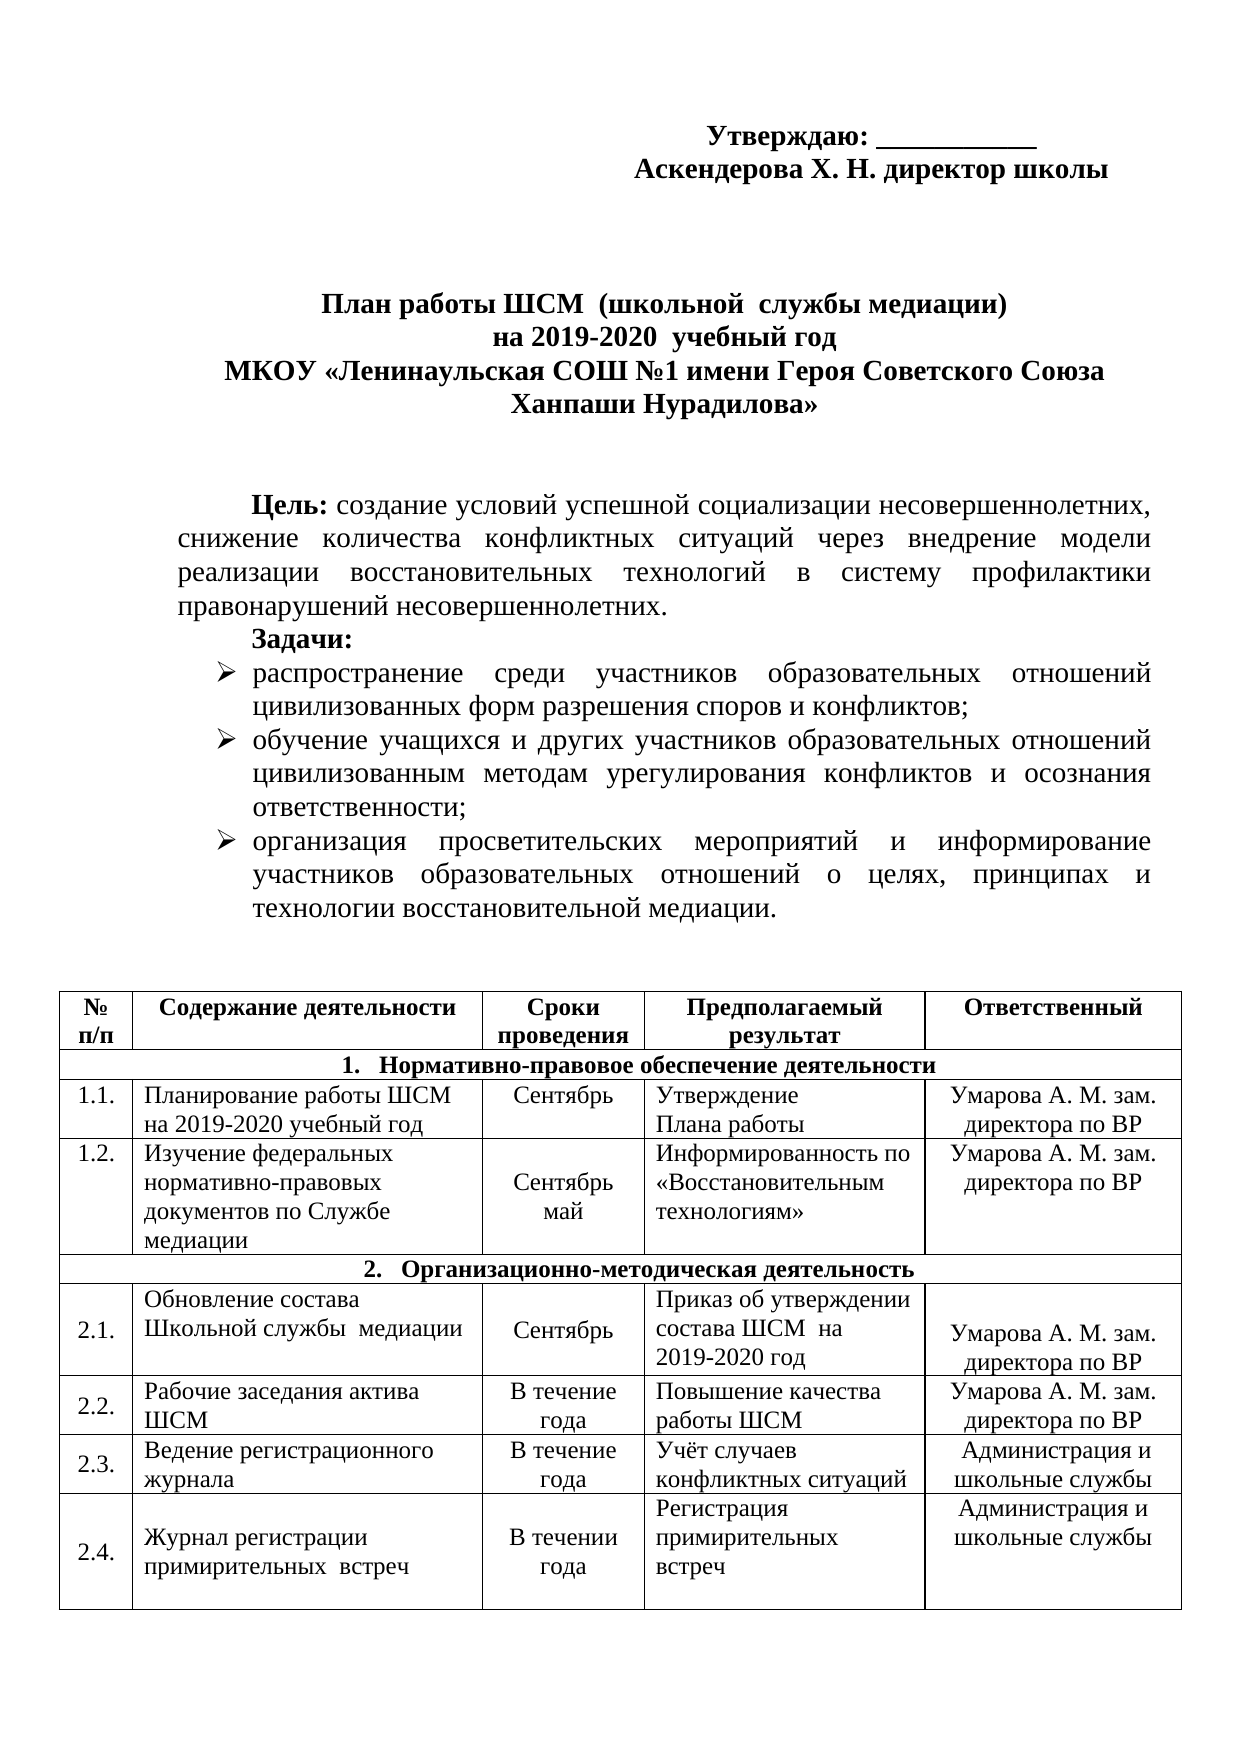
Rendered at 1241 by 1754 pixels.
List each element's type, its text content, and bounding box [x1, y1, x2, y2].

table_cell Умарова А. М. зам. директора по ВР [926, 1376, 1181, 1434]
table_cell Администрация и школьные службы [926, 1494, 1181, 1608]
table_cell В течение года [483, 1435, 644, 1492]
text МКОУ «Ленинаульская СОШ №1 имени Героя Советского Союза Ханпаши Нурадилова» [177, 353, 1152, 420]
table_cell Умарова А. М. зам. директора по ВР [926, 1080, 1181, 1137]
table_cell 1.2. [60, 1139, 132, 1253]
table_header Ответственный [926, 992, 1181, 1049]
table_cell Повышение качества работы ШСМ [645, 1376, 924, 1434]
table_header Предполагаемый результат [645, 992, 924, 1049]
list распространение среди участников образовательных отношений цивилизованных форм разрешения споров и конфликтов; [215, 655, 1152, 722]
table_cell Информированность по «Восстановительным технологиям» [645, 1139, 924, 1253]
table_cell Организационно-методическая деятельность [60, 1255, 1181, 1283]
table_cell Журнал регистрации примирительных встреч [133, 1494, 482, 1608]
table_cell Сентябрь [483, 1284, 644, 1375]
table_cell Утверждение Плана работы [645, 1080, 924, 1137]
table_cell Рабочие заседания актива ШСМ [133, 1376, 482, 1434]
table_header Содержание деятельности [133, 992, 482, 1049]
table_cell Умарова А. М. зам. директора по ВР [926, 1139, 1181, 1253]
table_cell Умарова А. М. зам. директора по ВР [926, 1284, 1181, 1375]
table_cell 1.1. [60, 1080, 132, 1137]
table_cell Ведение регистрационного журнала [133, 1435, 482, 1492]
table_cell Регистрация примирительных встреч [645, 1494, 924, 1608]
list организация просветительских мероприятий и информирование участников образовательных отношений о целях, принципах и технологии восстановительной медиации. [215, 823, 1152, 923]
list обучение учащихся и других участников образовательных отношений цивилизованным методам урегулирования конфликтов и осознания ответственности; [215, 722, 1152, 823]
table_header № п/п [60, 992, 132, 1049]
table_cell В течении года [483, 1494, 644, 1608]
text Аскендерова Х. Н. директор школы [591, 152, 1152, 185]
table_cell Сентябрь [483, 1080, 644, 1137]
text Задачи: [177, 621, 1152, 655]
table_cell Изучение федеральных нормативно-правовых документов по Службе медиации [133, 1139, 482, 1253]
table_cell В течение года [483, 1376, 644, 1434]
table_header Сроки проведения [483, 992, 644, 1049]
table_cell Администрация и школьные службы [926, 1435, 1181, 1492]
table_cell Планирование работы ШСМ на 2019-2020 учебный год [133, 1080, 482, 1137]
text Утверждаю: ___________ [591, 118, 1152, 152]
table_cell Обновление состава Школьной службы медиации [133, 1284, 482, 1375]
table_cell 2.1. [60, 1284, 132, 1375]
text План работы ШСМ (школьной службы медиации) [177, 286, 1152, 319]
table_cell 2.4. [60, 1494, 132, 1608]
table_cell 2.3. [60, 1435, 132, 1492]
table_cell Приказ об утверждении состава ШСМ на 2019-2020 год [645, 1284, 924, 1375]
table_cell 2.2. [60, 1376, 132, 1434]
table_cell Сентябрь май [483, 1139, 644, 1253]
table_cell Учёт случаев конфликтных ситуаций [645, 1435, 924, 1492]
table_cell Нормативно-правовое обеспечение деятельности [60, 1050, 1181, 1079]
text на 2019-2020 учебный год [177, 319, 1152, 353]
text Цель: создание условий успешной социализации несовершеннолетних, снижение количества конфликтных ситуаций через внедрение модели реализации восстановительных технологий в систему профилактики правонарушений несовершеннолетних. [177, 487, 1152, 621]
